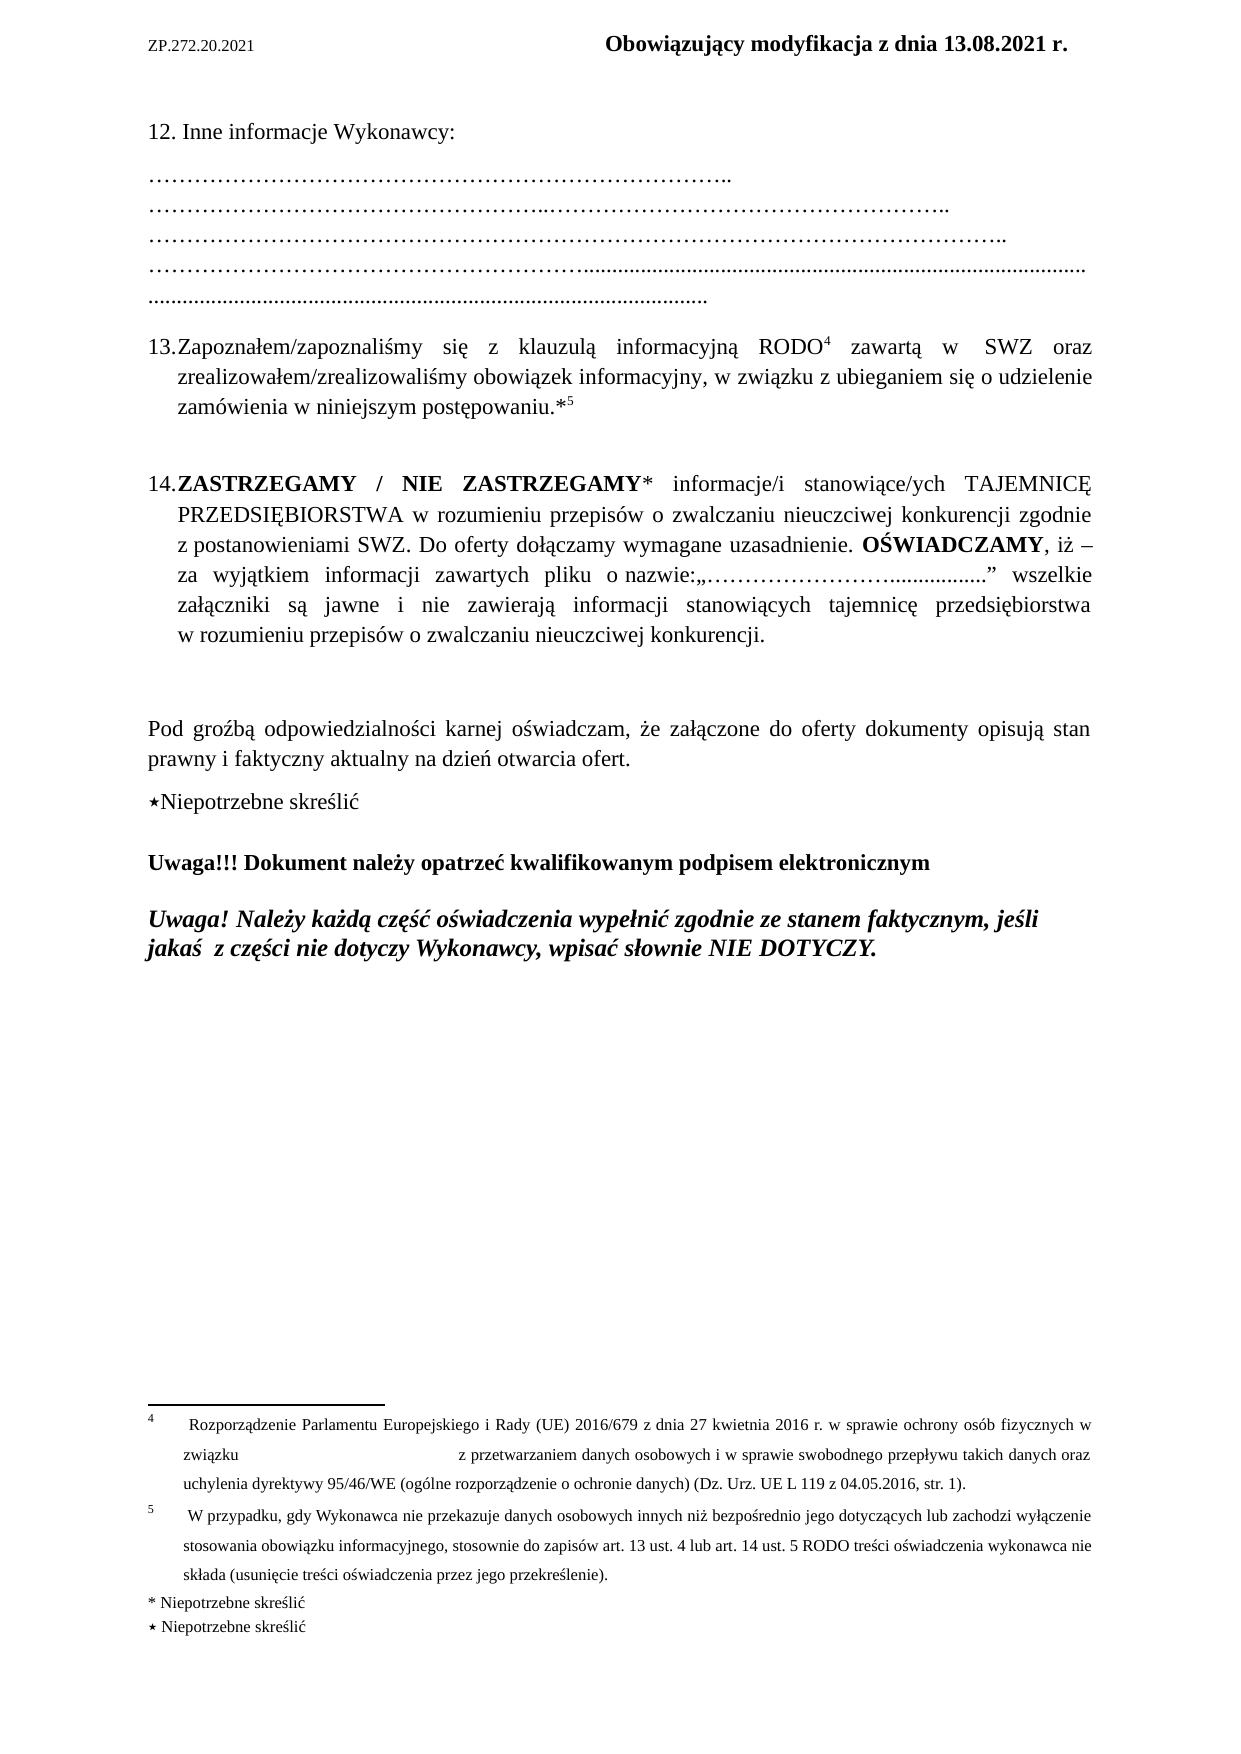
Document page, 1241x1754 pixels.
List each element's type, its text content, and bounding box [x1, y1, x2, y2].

list ZASTRZEGAMY / NIE ZASTRZEGAMY* informacje/i stanowiące/ych TAJEMNICĘ PRZEDSIĘBIORSTWA w rozumieniu przepisów o zwalczaniu nieuczciwej konkurencji zgodnie z postanowieniami SWZ. Do oferty dołączamy wymagane uzasadnienie. OŚWIADCZAMY, iż – za wyjątkiem informacji zawartych pliku o nazwie:„…………………….................” wszelkie załączniki są jawne i nie zawierają informacji stanowiących tajemnicę przedsiębiorstwa w rozumieniu przepisów o zwalczaniu nieuczciwej konkurencji. [148, 471, 1092, 648]
text 12. Inne informacje Wykonawcy: [148, 118, 1092, 144]
text ٭Niepotrzebne skreślić [148, 788, 1092, 814]
list Zapoznałem/zapoznaliśmy się z klauzulą informacyjną RODO zawartą w SWZ oraz zrealizowałem/zrealizowaliśmy obowiązek informacyjny, w związku z ubieganiem się o udzielenie zamówienia w niniejszym postępowaniu.* [148, 333, 1092, 419]
text Pod groźbą odpowiedzialności karnej oświadczam, że załączone do oferty dokumenty opisują stan prawny i faktyczny aktualny na dzień otwarcia ofert. [148, 715, 1092, 772]
text Uwaga!!! Dokument należy opatrzeć kwalifikowanym podpisem elektronicznym [148, 849, 1092, 875]
text …………………………………………………………………..……………………………………………..……………………………………………..…………………………………………………………………………………………………..………………………………………………….......................................................................................................................................................................................... [148, 161, 1092, 308]
text Uwaga! Należy każdą część oświadczenia wypełnić zgodnie ze stanem faktycznym, jeśli jakaś z części nie dotyczy Wykonawcy, wpisać słownie NIE DOTYCZY. [148, 904, 1092, 962]
